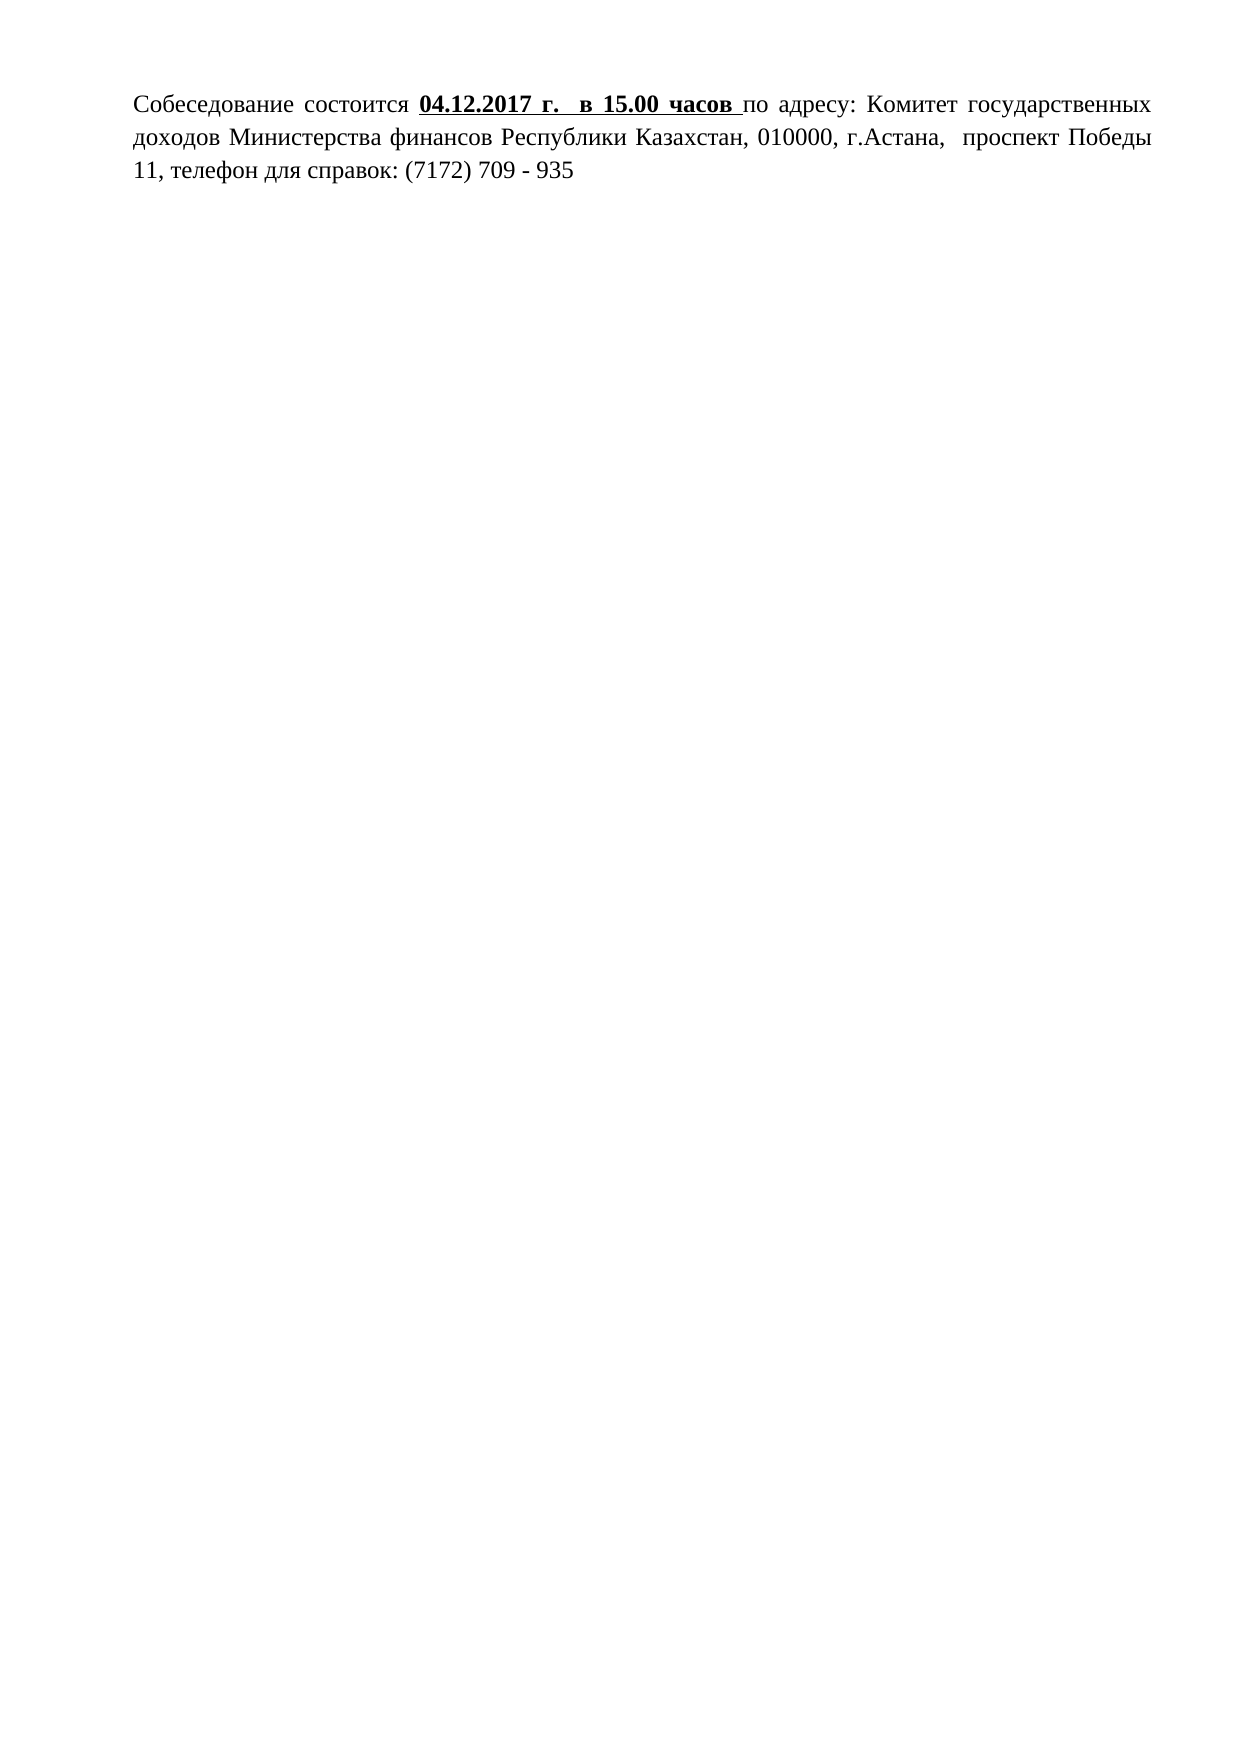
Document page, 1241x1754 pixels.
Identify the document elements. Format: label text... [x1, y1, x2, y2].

text Собеседование состоится 04.12.2017 г. в 15.00 часов по адресу: Комитет государственных доходов Министерства финансов Республики Казахстан, 010000, г.Астана, проспект Победы 11, телефон для справок: (7172) 709 - 935 [133, 89, 1152, 183]
